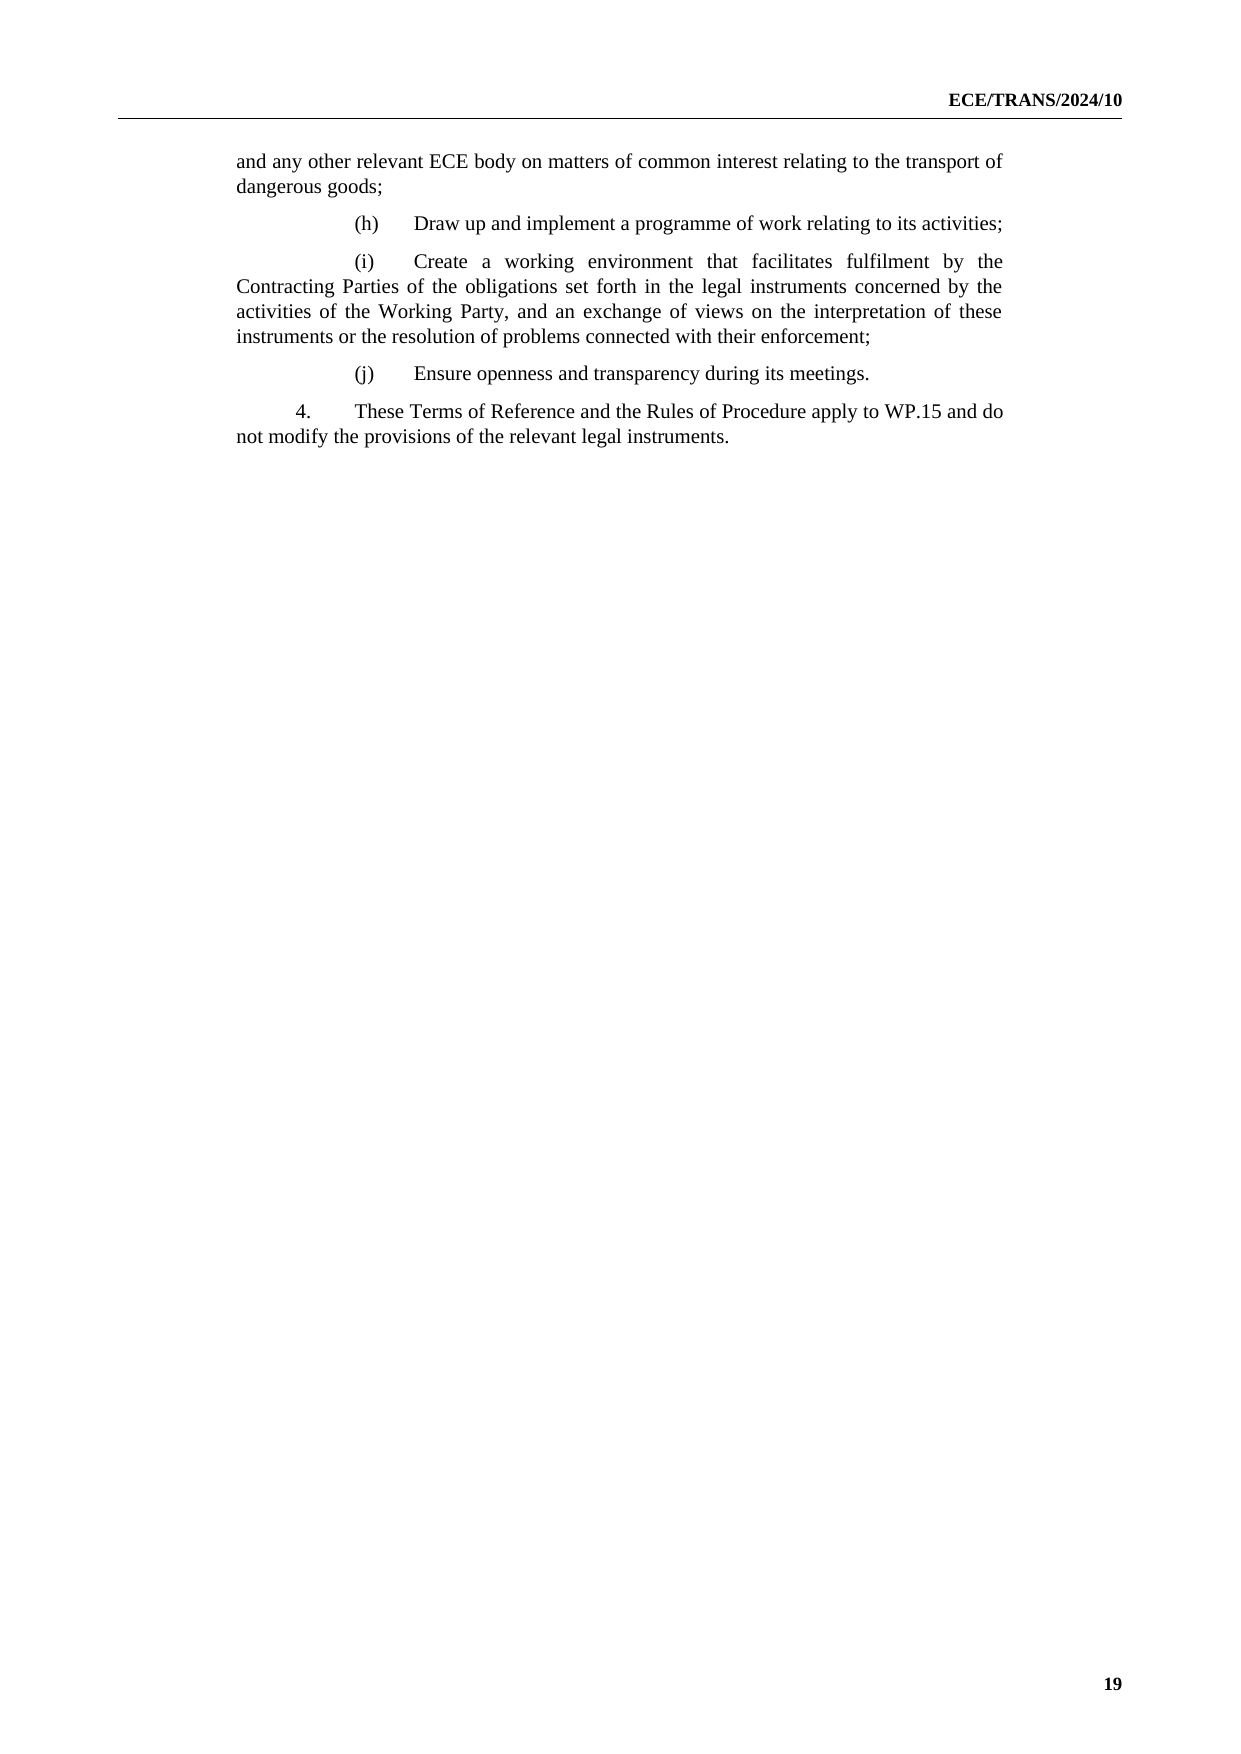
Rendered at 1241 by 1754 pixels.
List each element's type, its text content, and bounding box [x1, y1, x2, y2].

text (h) Draw up and implement a programme of work relating to its activities; [236, 210, 1004, 235]
text (i) Create a working environment that facilitates fulfilment by the Contracting Parties of the obligations set forth in the legal instruments concerned by the activities of the Working Party, and an exchange of views on the interpretation of these instruments or the resolution of problems connected with their enforcement; [236, 248, 1004, 348]
text 4. These Terms of Reference and the Rules of Procedure apply to WP.15 and do not modify the provisions of the relevant legal instruments. [236, 398, 1004, 448]
text (j) Ensure openness and transparency during its meetings. [236, 360, 1004, 385]
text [236, 148, 1004, 198]
